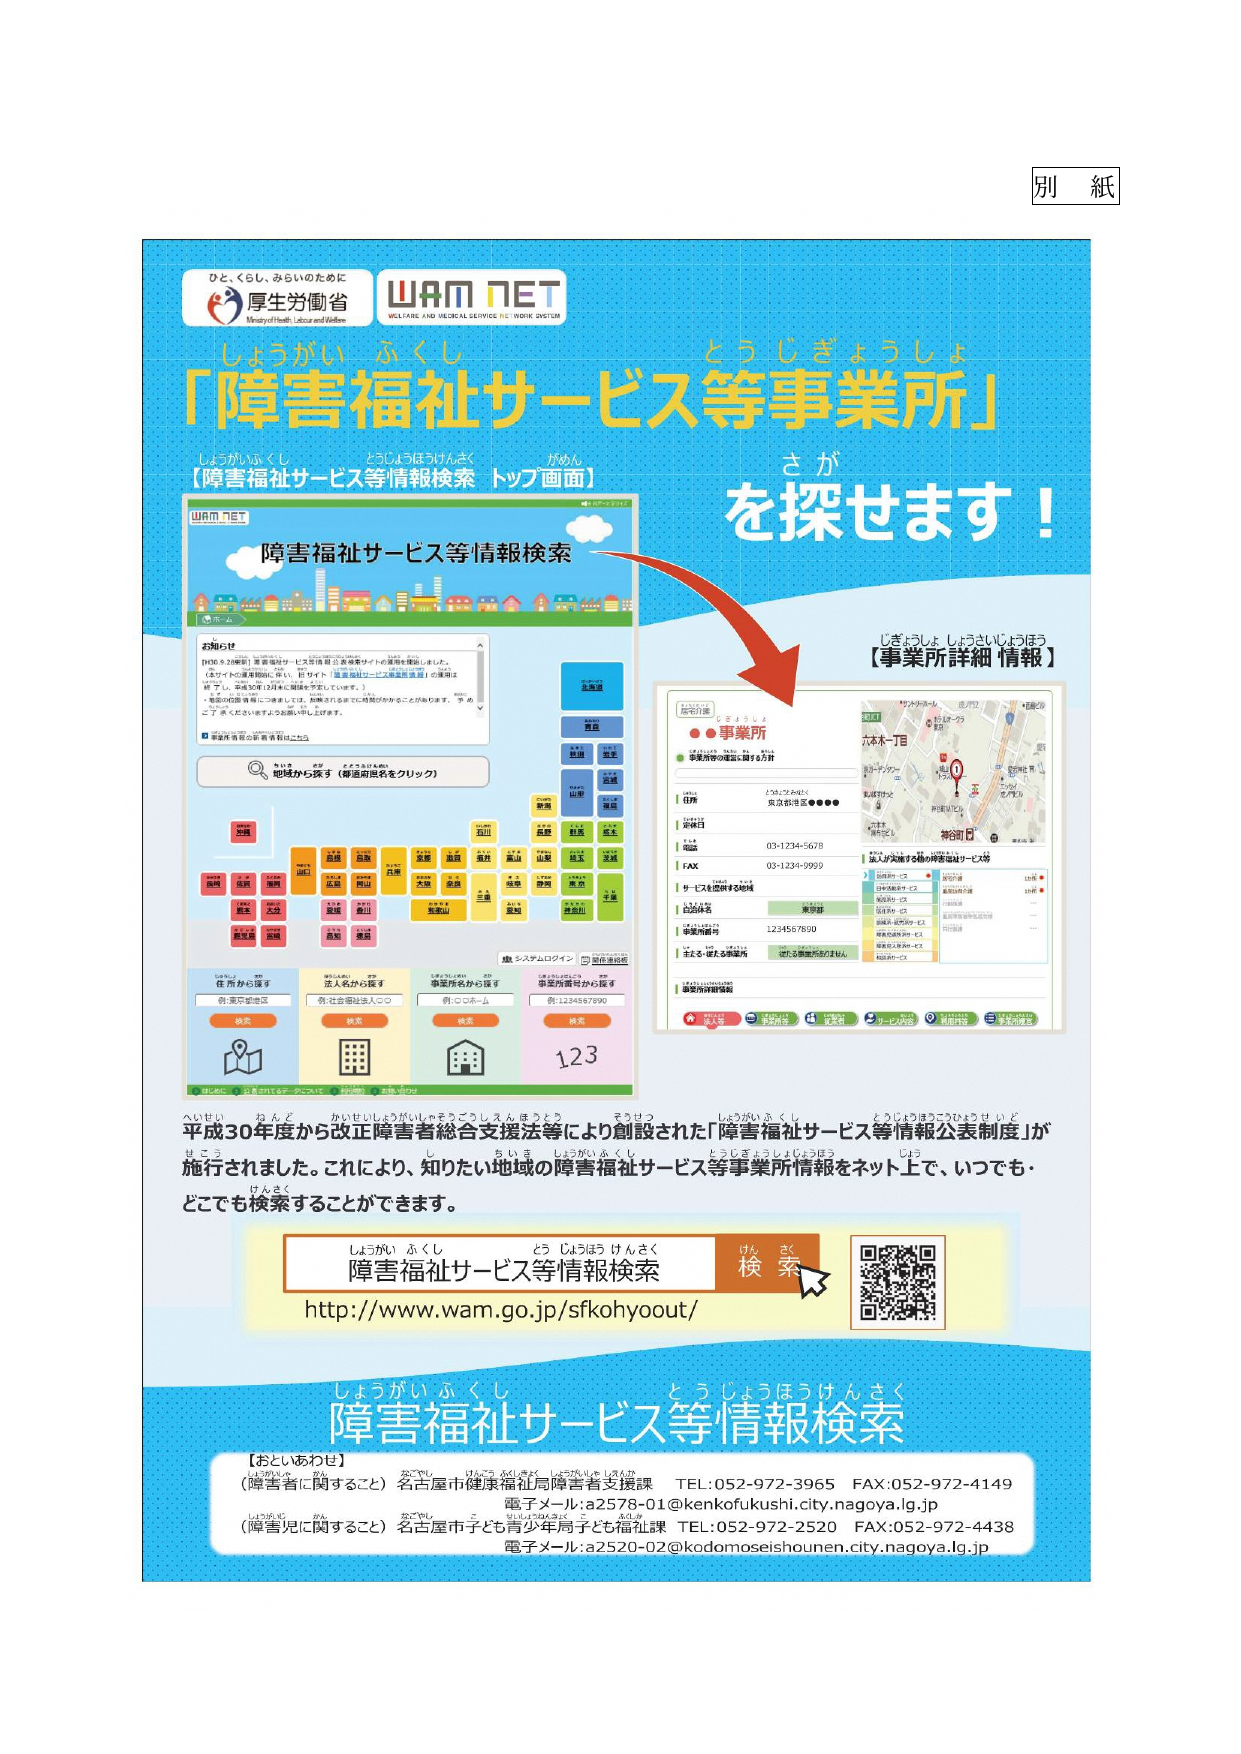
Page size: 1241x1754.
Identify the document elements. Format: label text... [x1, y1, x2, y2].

picture [120, 208, 1112, 1612]
text 別 紙 [121, 164, 1119, 208]
